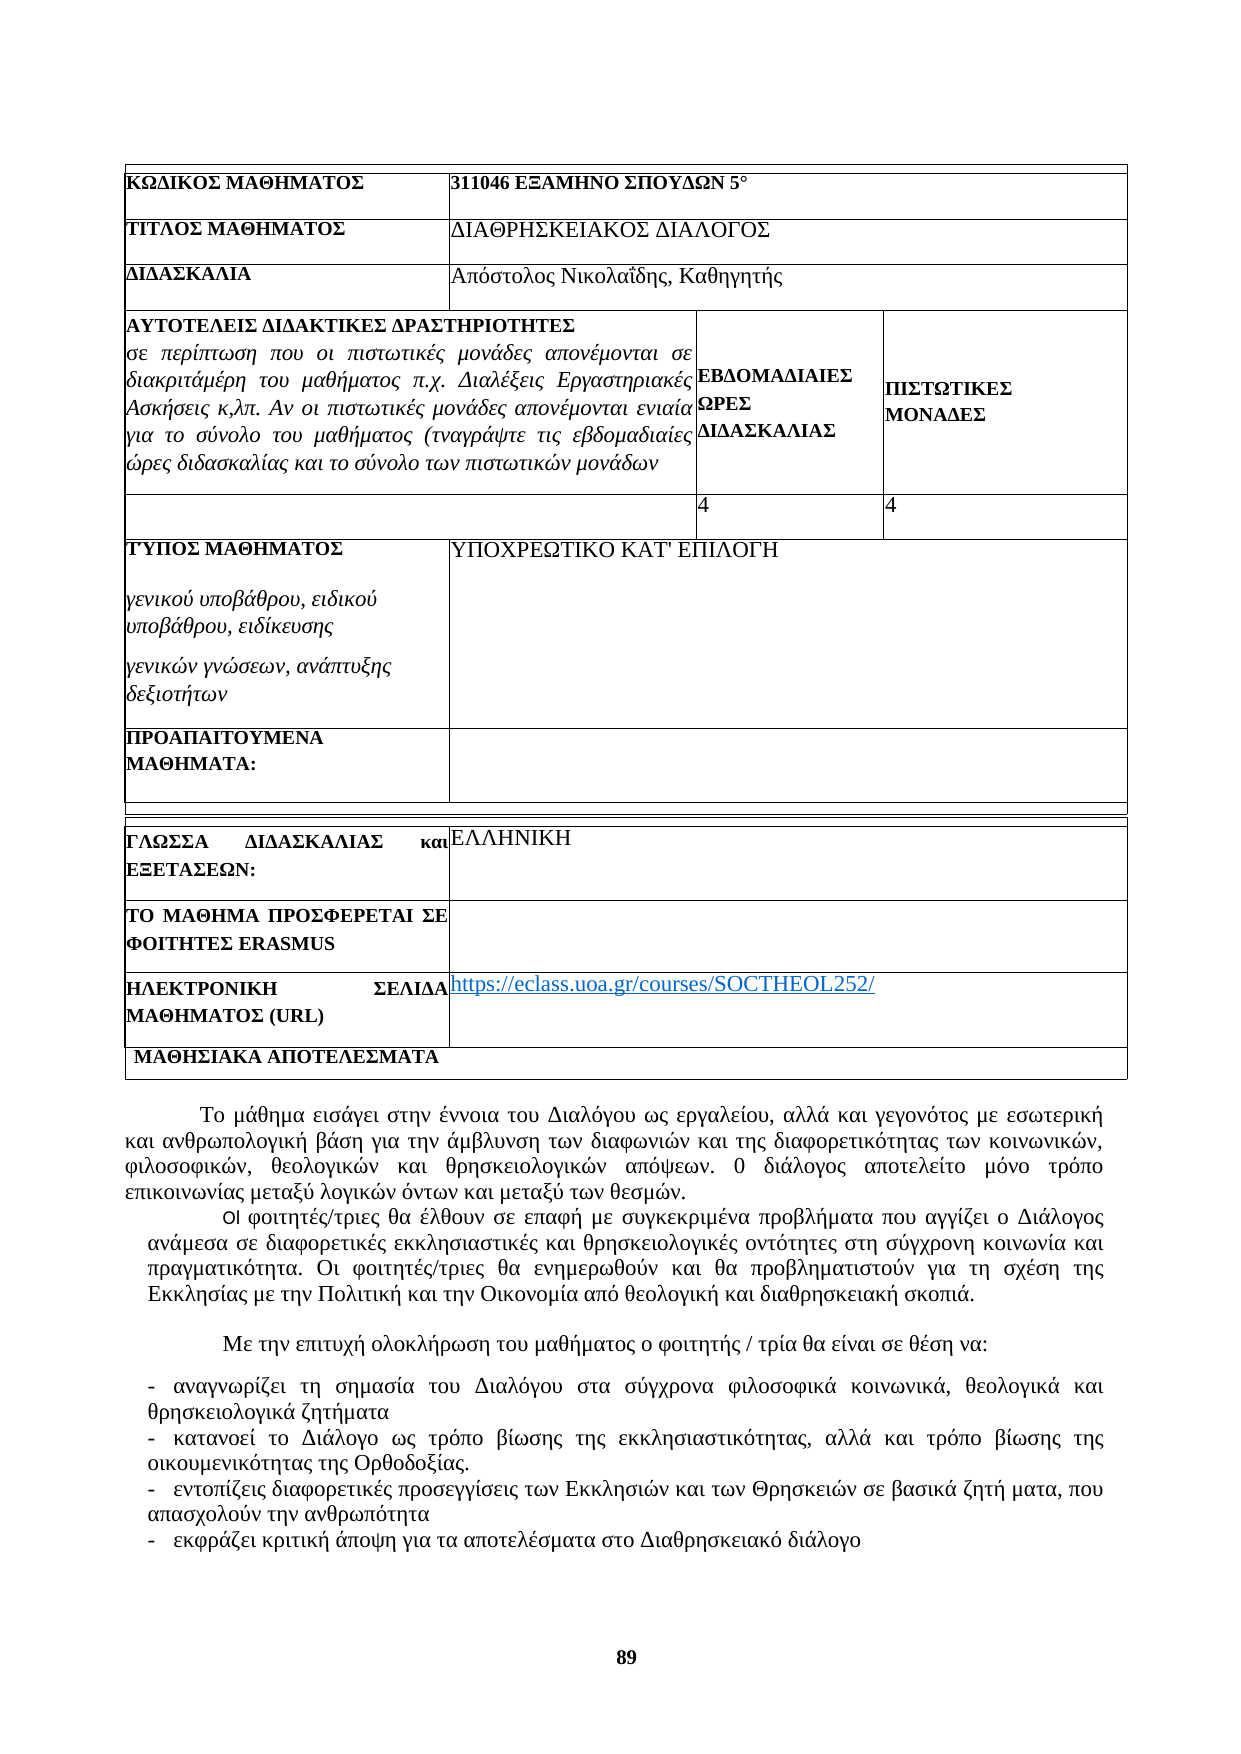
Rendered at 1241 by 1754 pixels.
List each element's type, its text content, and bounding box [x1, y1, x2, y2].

list κατανοεί το Διάλογο ως τρόπο βίωσης της εκκλησιαστικότητας, αλλά και τρόπο βίωσης της οικουμενικότητας της Ορθοδοξίας. [147, 1424, 1105, 1476]
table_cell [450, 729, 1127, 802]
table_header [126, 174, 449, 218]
text Ol φοιτητές/τριες θα έλθουν σε επαφή με συγκεκριμένα προβλήματα που αγγίζει ο Διάλογος ανάμεσα σε διαφορετικές εκκλησιαστικές και θρησκειολογικές οντότητες στη σύγχρονη κοινωνία και πραγματικότητα. Οι φοιτητές/τριες θα ενημερωθούν και θα προβληματιστούν για τη σχέση της Εκκλησίας με την Πολιτική και την Οικονομία από θεολογική και διαθρησκειακή σκοπιά. [147, 1204, 1105, 1306]
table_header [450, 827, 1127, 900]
list εκφράζει κριτική άποψη για τα αποτελέσματα στο Διαθρησκειακό διάλογο [147, 1527, 1128, 1552]
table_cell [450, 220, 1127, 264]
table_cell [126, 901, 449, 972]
text ΜΑΘΗΣΙΑΚΑ ΑΠΟΤΕΛΕΣΜΑΤΑ [134, 1048, 1118, 1067]
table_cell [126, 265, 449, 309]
list εντοπίζεις διαφορετικές προσεγγίσεις των Εκκλησιών και των Θρησκειών σε βασικά ζητή ματα, που απασχολούν την ανθρωπότητα [147, 1476, 1105, 1527]
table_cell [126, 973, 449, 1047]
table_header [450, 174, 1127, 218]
list αναγνωρίζει τη σημασία του Διαλόγου στα σύγχρονα φιλοσοφικά κοινωνικά, θεολογικά και θρησκειολογικά ζητήματα [147, 1373, 1105, 1424]
text Με την επιτυχή ολοκλήρωση του μαθήματος ο φοιτητής / τρία θα είναι σε θέση να: [147, 1333, 1128, 1356]
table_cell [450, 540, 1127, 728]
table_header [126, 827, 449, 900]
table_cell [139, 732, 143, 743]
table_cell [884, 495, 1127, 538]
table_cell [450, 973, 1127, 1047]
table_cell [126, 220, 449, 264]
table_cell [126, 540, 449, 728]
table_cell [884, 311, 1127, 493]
text Το μάθημα εισάγει στην έννοια του Διαλόγου ως εργαλείου, αλλά και γεγονότος με εσωτερική και ανθρωπολογική βάση για την άμβλυνση των διαφωνιών και της διαφορετικότητας των κοινωνικών, φιλοσοφικών, θεολογικών και θρησκειολογικών απόψεων. 0 διάλογος αποτελείτο μόνο τρόπο επικοινωνίας μεταξύ λογικών όντων και μεταξύ των θεσμών. [124, 1102, 1105, 1204]
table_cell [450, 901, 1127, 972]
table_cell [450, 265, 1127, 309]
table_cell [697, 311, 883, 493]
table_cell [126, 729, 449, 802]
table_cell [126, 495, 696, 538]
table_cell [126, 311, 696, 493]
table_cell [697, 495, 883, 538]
